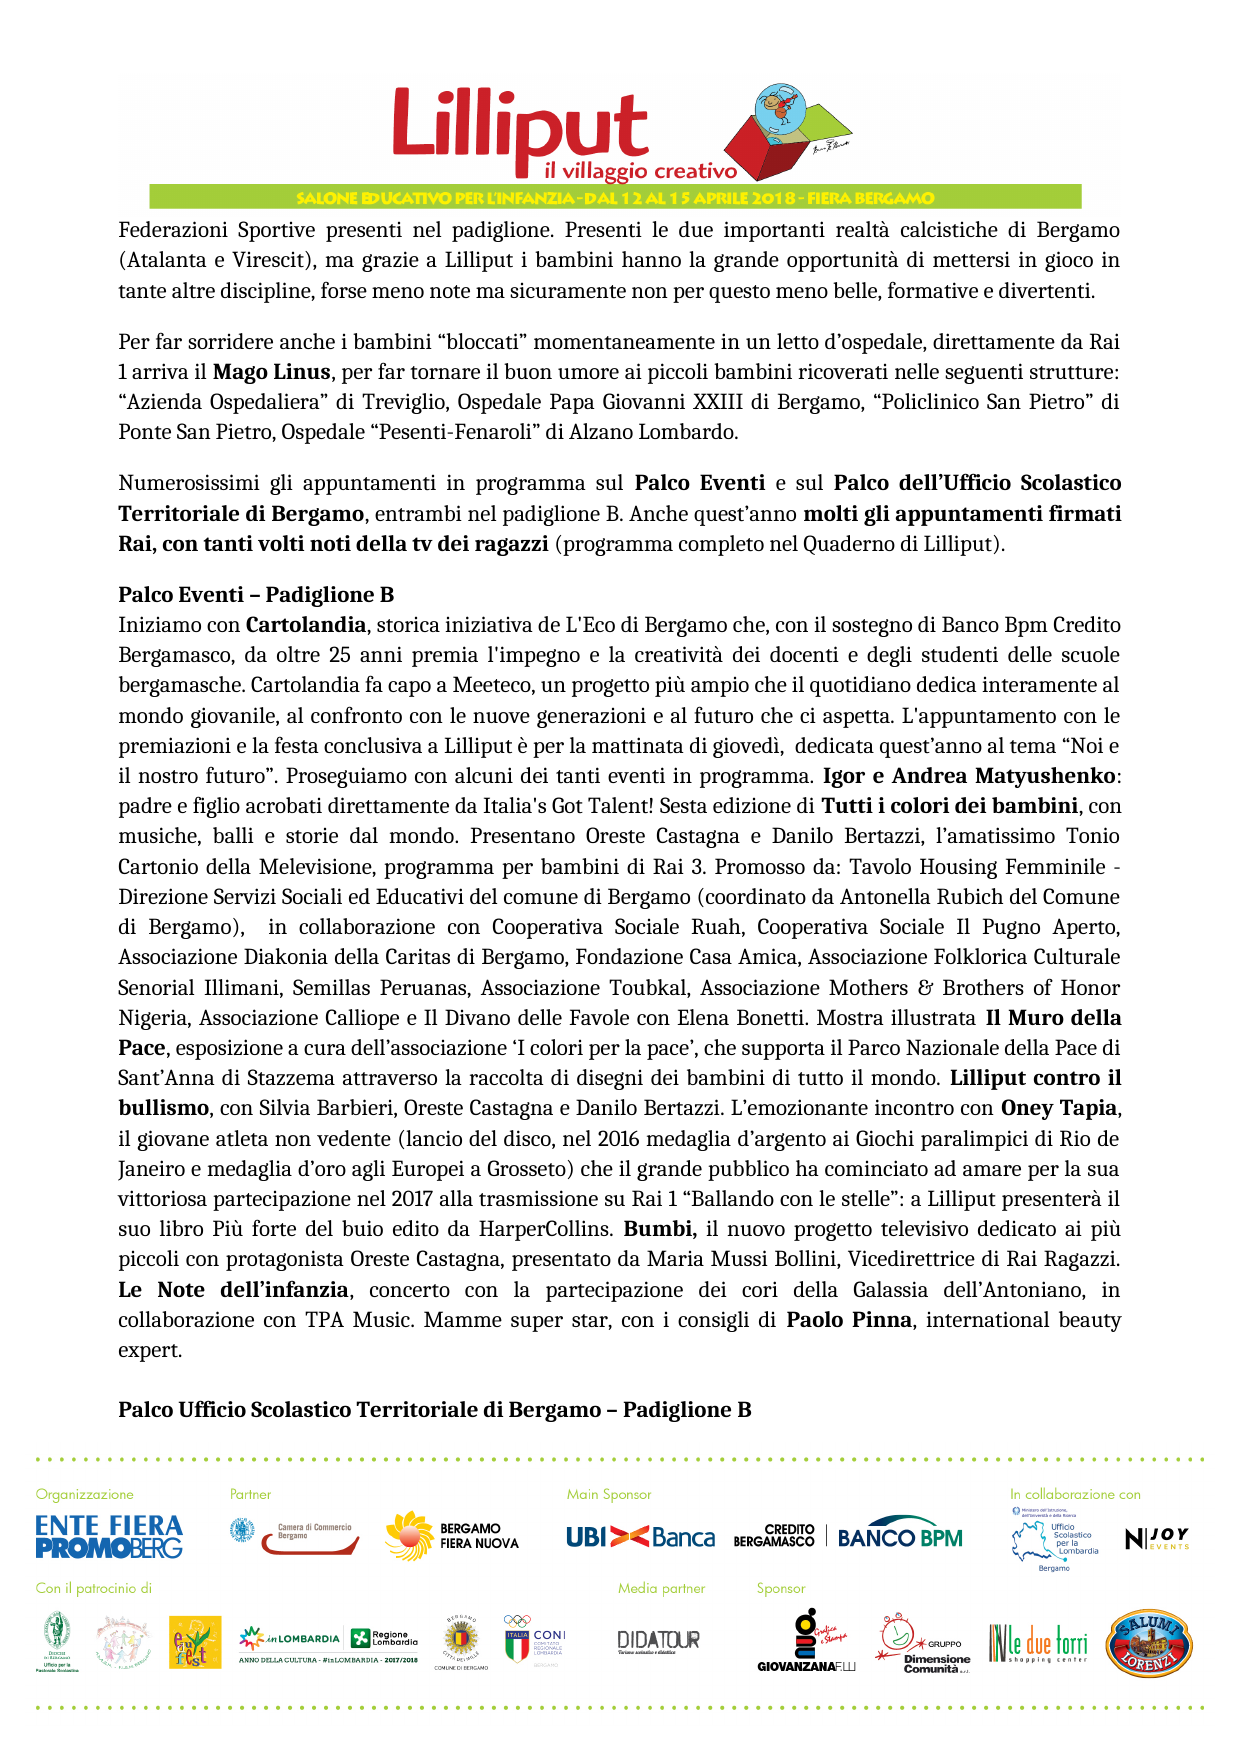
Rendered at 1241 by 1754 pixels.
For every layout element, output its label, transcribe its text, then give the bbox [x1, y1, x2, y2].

text Iniziamo con Cartolandia, storica iniziativa de L'Eco di Bergamo che, con il sostegno di Banco Bpm Credito Bergamasco, da oltre 25 anni premia l'impegno e la creatività dei docenti e degli studenti delle scuole bergamasche. Cartolandia fa capo a Meeteco, un progetto più ampio che il quotidiano dedica interamente al mondo giovanile, al confronto con le nuove generazioni e al futuro che ci aspetta. L'appuntamento con le premiazioni e la festa conclusiva a Lilliput è per la mattinata di giovedì, dedicata quest’anno al tema “Noi e il nostro futuro”. Proseguiamo con alcuni dei tanti eventi in programma. Igor e Andrea Matyushenko: padre e figlio acrobati direttamente da Italia's Got Talent! Sesta edizione di Tutti i colori dei bambini, con musiche, balli e storie dal mondo. Presentano Oreste Castagna e Danilo Bertazzi, l’amatissimo Tonio Cartonio della Melevisione, programma per bambini di Rai 3. Promosso da: Tavolo Housing Femminile - Direzione Servizi Sociali ed Educativi del comune di Bergamo (coordinato da Antonella Rubich del Comune di Bergamo), in collaborazione con Cooperativa Sociale Ruah, Cooperativa Sociale Il Pugno Aperto, Associazione Diakonia della Caritas di Bergamo, Fondazione Casa Amica, Associazione Folklorica Culturale Senorial Illimani, Semillas Peruanas, Associazione Toubkal, Associazione Mothers & Brothers of Honor Nigeria, Associazione Calliope e Il Divano delle Favole con Elena Bonetti. Mostra illustrata Il Muro della Pace, esposizione a cura dell’associazione ‘I colori per la pace’, che supporta il Parco Nazionale della Pace di Sant’Anna di Stazzema attraverso la raccolta di disegni dei bambini di tutto il mondo. Lilliput contro il bullismo, con Silvia Barbieri, Oreste Castagna e Danilo Bertazzi. L’emozionante incontro con Oney Tapia, il giovane atleta non vedente (lancio del disco, nel 2016 medaglia d’argento ai Giochi paralimpici di Rio de Janeiro e medaglia d’oro agli Europei a Grosseto) che il grande pubblico ha cominciato ad amare per la sua vittoriosa partecipazione nel 2017 alla trasmissione su Rai 1 “Ballando con le stelle”: a Lilliput presenterà il suo libro Più forte del buio edito da HarperCollins. Bumbi, il nuovo progetto televisivo dedicato ai più piccoli con protagonista Oreste Castagna, presentato da Maria Mussi Bollini, Vicedirettrice di Rai Ragazzi. Le Note dell’infanzia, concerto con la partecipazione dei cori della Galassia dell’Antoniano, in collaborazione con TPA Music. Mamme super star, con i consigli di Paolo Pinna, international beauty expert. [118, 612, 1122, 1363]
picture [118, 73, 1122, 217]
text Per far sorridere anche i bambini “bloccati” momentaneamente in un letto d’ospedale, direttamente da Rai 1 arriva il Mago Linus, per far tornare il buon umore ai piccoli bambini ricoverati nelle seguenti strutture: “Azienda Ospedaliera” di Treviglio, Ospedale Papa Giovanni XXIII di Bergamo, “Policlinico San Pietro” di Ponte San Pietro, Ospedale “Pesenti-Fenaroli” di Alzano Lombardo. [118, 328, 1122, 446]
picture [24, 1442, 1215, 1726]
text Palco Eventi – Padiglione B [118, 582, 1122, 608]
text Numerosissimi gli appuntamenti in programma sul Palco Eventi e sul Palco dell’Ufficio Scolastico Territoriale di Bergamo, entrambi nel padiglione B. Anche quest’anno molti gli appuntamenti firmati Rai, con tanti volti noti della tv dei ragazzi (programma completo nel Quaderno di Lilliput). [118, 470, 1122, 557]
text Palco Ufficio Scolastico Territoriale di Bergamo – Padiglione B [118, 1397, 1122, 1424]
